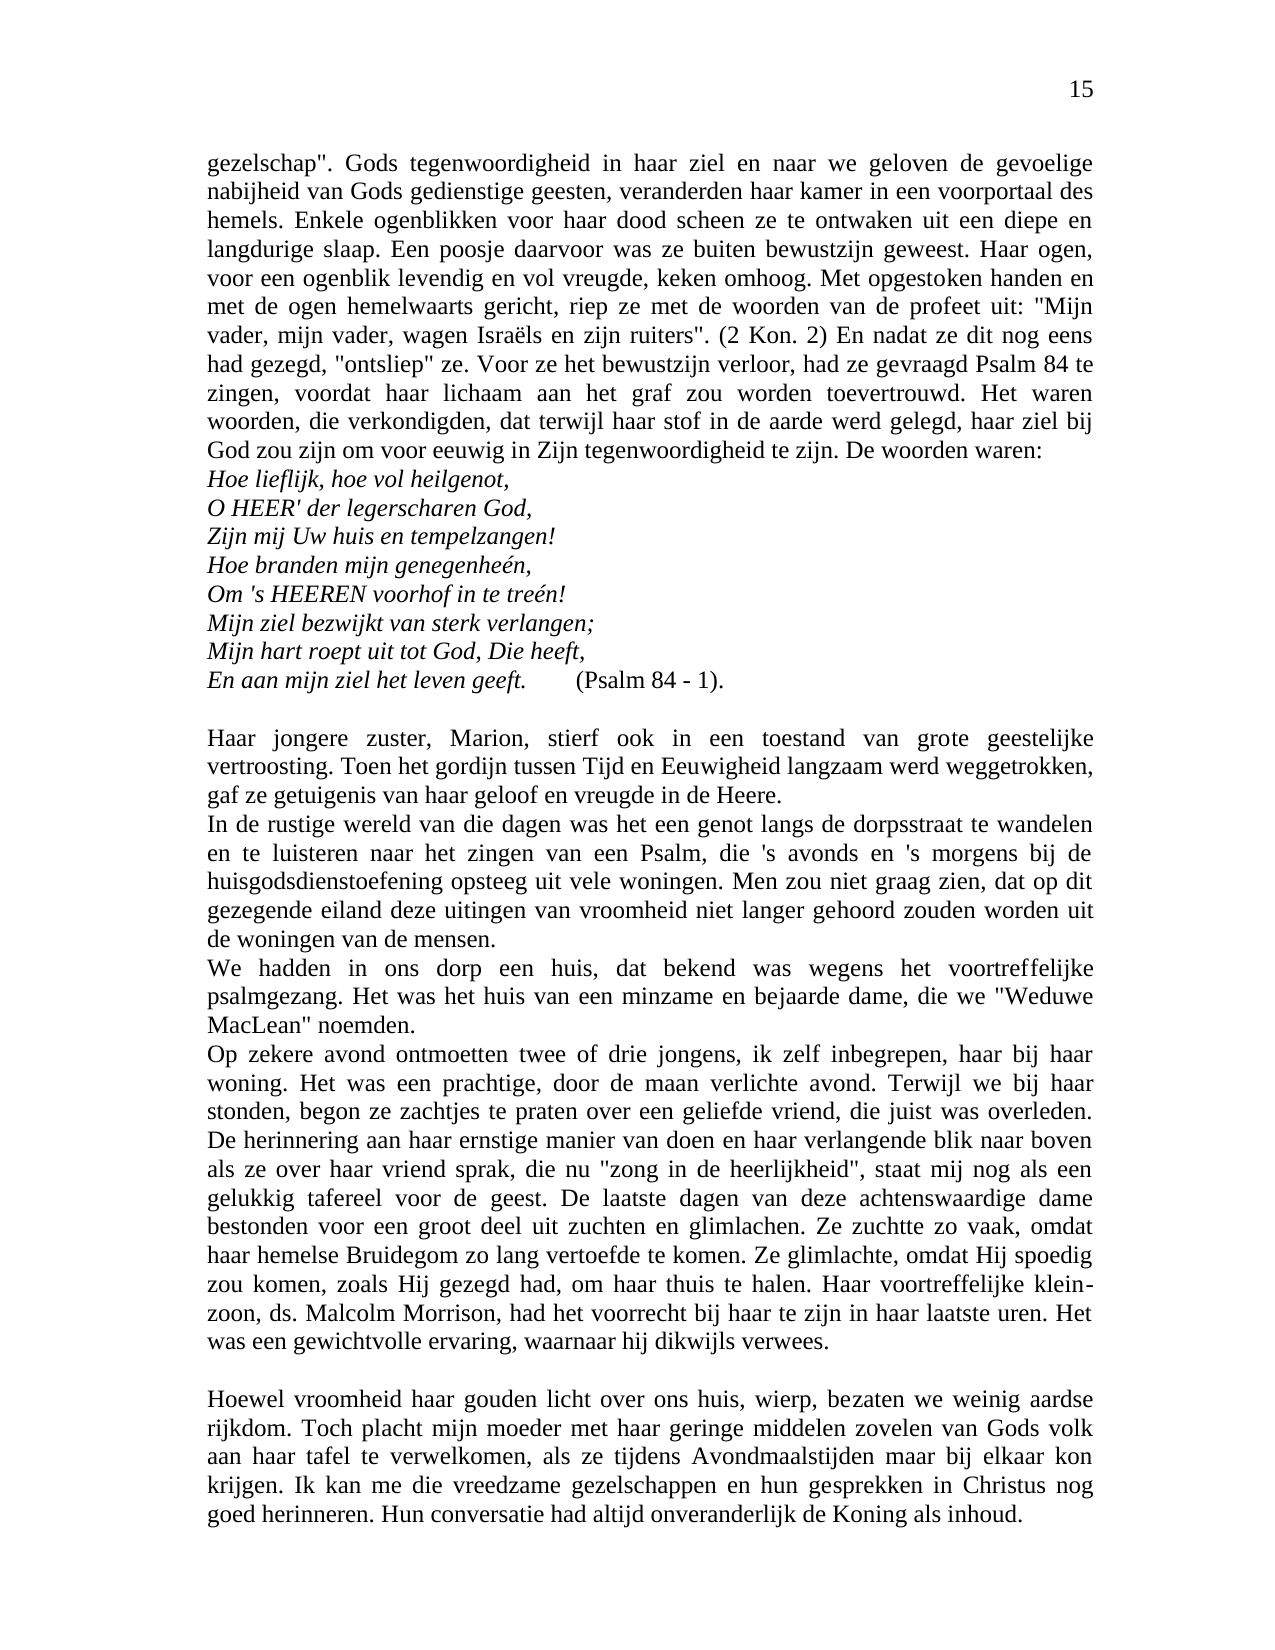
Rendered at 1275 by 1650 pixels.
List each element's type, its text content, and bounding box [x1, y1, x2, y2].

text We hadden in ons dorp een huis, dat bekend was wegens het voortreffelijke psalmgezang. Het was het huis van een minzame en bejaarde dame, die we "Weduwe MacLean" noemden. [207, 953, 1094, 1039]
text Hoe branden mijn genegenheén, [207, 550, 1094, 579]
text Om 's HEEREN voorhof in te treén! [207, 579, 1094, 608]
text In de rustige wereld van die dagen was het een genot langs de dorpsstraat te wandelen en te luisteren naar het zingen van een Psalm, die 's avonds en 's morgens bij de huisgodsdienstoefening opsteeg uit vele woningen. Men zou niet graag zien, dat op dit gezegende eiland deze uitingen van vroomheid niet langer gehoord zouden worden uit de woningen van de mensen. [207, 809, 1094, 953]
text Op zekere avond ontmoetten twee of drie jongens, ik zelf inbegrepen, haar bij haar woning. Het was een prachtige, door de maan verlichte avond. Terwijl we bij haar stonden, begon ze zachtjes te praten over een geliefde vriend, die juist was overleden. De herinnering aan haar ernstige manier van doen en haar verlangende blik naar boven als ze over haar vriend sprak, die nu "zong in de heerlijkheid", staat mij nog als een gelukkig tafereel voor de geest. De laatste dagen van deze achtenswaardige dame bestonden voor een groot deel uit zuchten en glimlachen. Ze zuchtte zo vaak, omdat haar hemelse Bruidegom zo lang vertoefde te komen. Ze glimlachte, omdat Hij spoedig zou komen, zoals Hij gezegd had, om haar thuis te halen. Haar voortreffelijke kleinzoon, ds. Malcolm Morrison, had het voorrecht bij haar te zijn in haar laatste uren. Het was een gewichtvolle ervaring, waarnaar hij dikwijls verwees. [207, 1039, 1094, 1355]
text Mijn hart roept uit tot God, Die heeft, [207, 636, 1094, 665]
text Mijn ziel bezwijkt van sterk verlangen; [207, 608, 1094, 636]
text Hoewel vroomheid haar gouden licht over ons huis, wierp, bezaten we weinig aardse rijkdom. Toch placht mijn moeder met haar geringe middelen zovelen van Gods volk aan haar tafel te verwelkomen, als ze tijdens Avondmaalstijden maar bij elkaar kon krijgen. Ik kan me die vreedzame gezelschappen en hun gesprekken in Christus nog goed herinneren. Hun conversatie had altijd onveranderlijk de Koning als inhoud. [207, 1384, 1094, 1528]
text En aan mijn ziel het leven geeft. (Psalm 84 - 1). [207, 665, 1094, 694]
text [207, 148, 1094, 464]
text O HEER' der legerscharen God, [207, 493, 1094, 521]
text Haar jongere zuster, Marion, stierf ook in een toestand van grote geestelijke vertroosting. Toen het gordijn tussen Tijd en Eeuwigheid langzaam werd weggetrokken, gaf ze getuigenis van haar geloof en vreugde in de Heere. [207, 723, 1094, 809]
text Hoe lieflijk, hoe vol heilgenot, [207, 464, 1094, 493]
text Zijn mij Uw huis en tempelzangen! [207, 521, 1094, 550]
